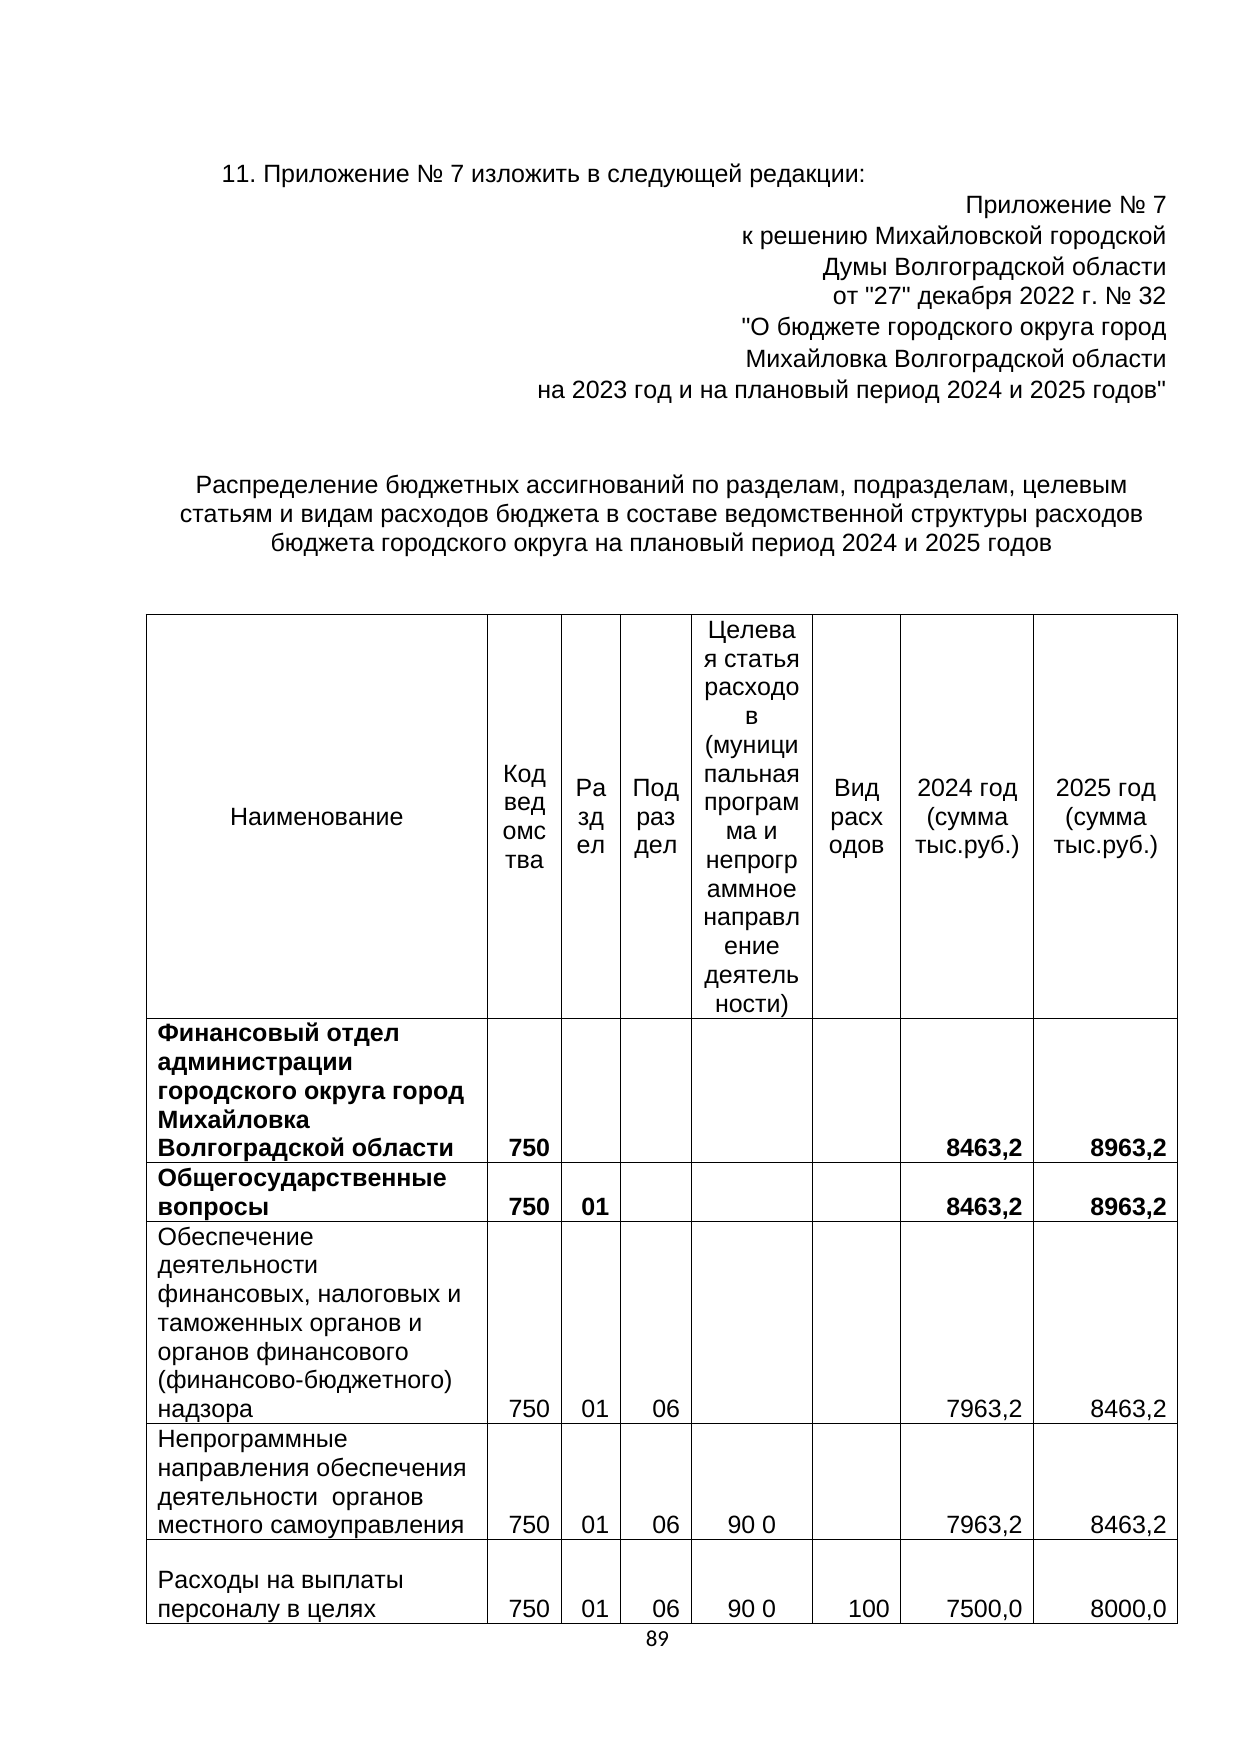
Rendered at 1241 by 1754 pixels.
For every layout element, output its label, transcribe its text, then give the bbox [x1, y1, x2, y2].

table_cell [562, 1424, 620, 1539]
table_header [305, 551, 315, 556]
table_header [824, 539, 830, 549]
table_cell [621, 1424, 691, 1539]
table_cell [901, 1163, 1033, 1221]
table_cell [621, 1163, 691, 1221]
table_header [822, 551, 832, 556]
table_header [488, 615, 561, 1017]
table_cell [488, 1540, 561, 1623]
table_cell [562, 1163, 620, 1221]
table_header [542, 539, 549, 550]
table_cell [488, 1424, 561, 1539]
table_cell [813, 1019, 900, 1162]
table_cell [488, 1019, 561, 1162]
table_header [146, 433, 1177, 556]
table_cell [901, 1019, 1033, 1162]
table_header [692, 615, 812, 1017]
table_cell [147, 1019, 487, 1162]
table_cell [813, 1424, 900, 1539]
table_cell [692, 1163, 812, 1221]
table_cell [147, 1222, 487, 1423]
text 11. Приложение № 7 изложить в следующей редакции: [148, 159, 1167, 187]
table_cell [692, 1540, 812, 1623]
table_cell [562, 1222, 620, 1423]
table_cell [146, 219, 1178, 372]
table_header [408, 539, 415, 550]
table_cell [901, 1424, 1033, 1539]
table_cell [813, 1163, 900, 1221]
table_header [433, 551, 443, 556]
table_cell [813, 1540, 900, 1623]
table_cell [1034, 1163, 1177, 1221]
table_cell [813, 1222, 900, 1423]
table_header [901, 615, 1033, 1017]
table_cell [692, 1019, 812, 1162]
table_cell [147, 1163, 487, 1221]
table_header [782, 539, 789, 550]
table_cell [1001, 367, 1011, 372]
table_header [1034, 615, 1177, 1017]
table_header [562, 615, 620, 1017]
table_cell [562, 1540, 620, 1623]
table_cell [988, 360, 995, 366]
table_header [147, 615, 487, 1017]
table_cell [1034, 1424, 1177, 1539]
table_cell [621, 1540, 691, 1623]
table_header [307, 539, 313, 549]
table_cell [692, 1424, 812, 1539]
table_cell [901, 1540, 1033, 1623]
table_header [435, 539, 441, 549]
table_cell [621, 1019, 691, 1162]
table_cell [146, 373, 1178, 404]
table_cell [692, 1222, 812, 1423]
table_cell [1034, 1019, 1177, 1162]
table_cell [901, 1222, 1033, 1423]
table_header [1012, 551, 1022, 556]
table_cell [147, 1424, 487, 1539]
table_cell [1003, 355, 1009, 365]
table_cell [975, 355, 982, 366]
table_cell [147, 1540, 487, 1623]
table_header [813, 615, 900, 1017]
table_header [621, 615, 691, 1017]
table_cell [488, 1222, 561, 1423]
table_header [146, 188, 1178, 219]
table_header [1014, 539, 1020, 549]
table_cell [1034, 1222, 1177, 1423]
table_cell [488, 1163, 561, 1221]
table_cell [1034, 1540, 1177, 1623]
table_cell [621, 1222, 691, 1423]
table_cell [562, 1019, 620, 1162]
